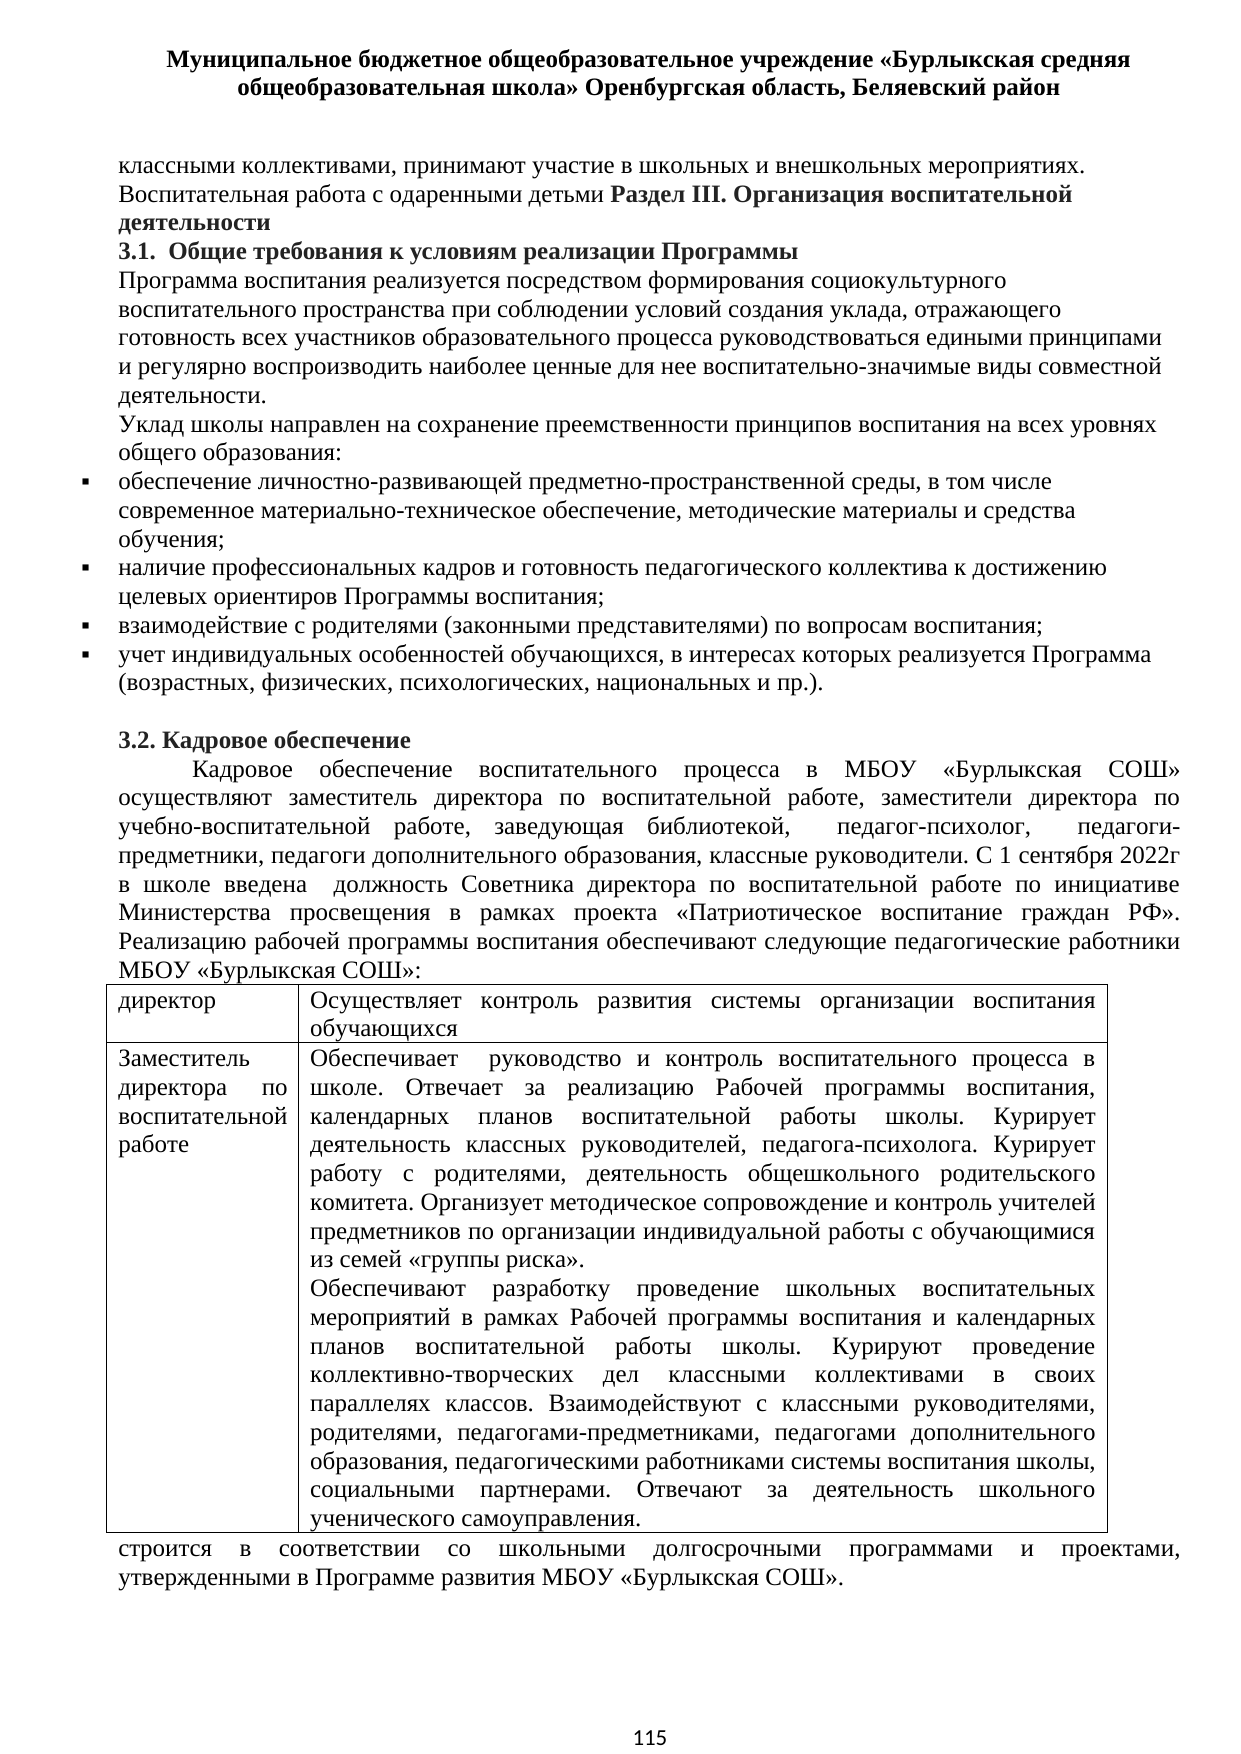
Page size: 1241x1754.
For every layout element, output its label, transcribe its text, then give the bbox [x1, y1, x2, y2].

text 3.1. Общие требования к условиям реализации Программы [118, 236, 1181, 265]
text строится в соответствии со школьными долгосрочными программами и проектами, утвержденными в Программе развития МБОУ «Бурлыкская СОШ». [118, 1533, 1181, 1591]
text 3.2. Кадровое обеспечение [118, 725, 1181, 754]
list взаимодействие с родителями (законными представителями) по вопросам воспитания; [81, 610, 1181, 639]
table_header директор [107, 985, 298, 1042]
text Программа воспитания реализуется посредством формирования социокультурного воспитательного пространства при соблюдении условий создания уклада, отражающего готовность всех участников образовательного процесса руководствоваться едиными принципами и регулярно воспроизводить наиболее ценные для нее воспитательно-значимые виды совместной деятельности. [118, 265, 1181, 409]
table_cell Заместитель директора по воспитательной работе [107, 1043, 298, 1532]
list обеспечение личностно-развивающей предметно-пространственной среды, в том числе современное материально-техническое обеспечение, методические материалы и средства обучения; [81, 466, 1181, 552]
table_header Осуществляет контроль развития системы организации воспитания обучающихся [299, 985, 1107, 1042]
text Уклад школы направлен на сохранение преемственности принципов воспитания на всех уровнях общего образования: [118, 409, 1181, 466]
text Кадровое обеспечение воспитательного процесса в МБОУ «Бурлыкская СОШ» осуществляют заместитель директора по воспитательной работе, заместители директора по учебно-воспитательной работе, заведующая библиотекой, педагог-психолог, педагоги-предметники, педагоги дополнительного образования, классные руководители. С 1 сентября 2022г в школе введена должность Советника директора по воспитательной работе по инициативе Министерства просвещения в рамках проекта «Патриотическое воспитание граждан РФ». Реализацию рабочей программы воспитания обеспечивают следующие педагогические работники МБОУ «Бурлыкская СОШ»: [118, 754, 1181, 984]
table_cell Обеспечивает руководство и контроль воспитательного процесса в школе. Отвечает за реализацию Рабочей программы воспитания, календарных планов воспитательной работы школы. Курирует деятельность классных руководителей, педагога-психолога. Курирует работу с родителями, деятельность общешкольного родительского комитета. Организует методическое сопровождение и контроль учителей предметников по организации индивидуальной работы с обучающимися из семей «группы риска». Обеспечивают разработку проведение школьных воспитательных мероприятий в рамках Рабочей программы воспитания и календарных планов воспитательной работы школы. Курируют проведение коллективно-творческих дел классными коллективами в своих параллелях классов. Взаимодействуют с классными руководителями, родителями, педагогами-предметниками, педагогами дополнительного образования, педагогическими работниками системы воспитания школы, социальными партнерами. Отвечают за деятельность школьного ученического самоуправления. [299, 1043, 1107, 1532]
list учет индивидуальных особенностей обучающихся, в интересах которых реализуется Программа (возрастных, физических, психологических, национальных и пр.). [81, 639, 1181, 696]
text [118, 150, 1181, 236]
list наличие профессиональных кадров и готовность педагогического коллектива к достижению целевых ориентиров Программы воспитания; [81, 552, 1181, 610]
